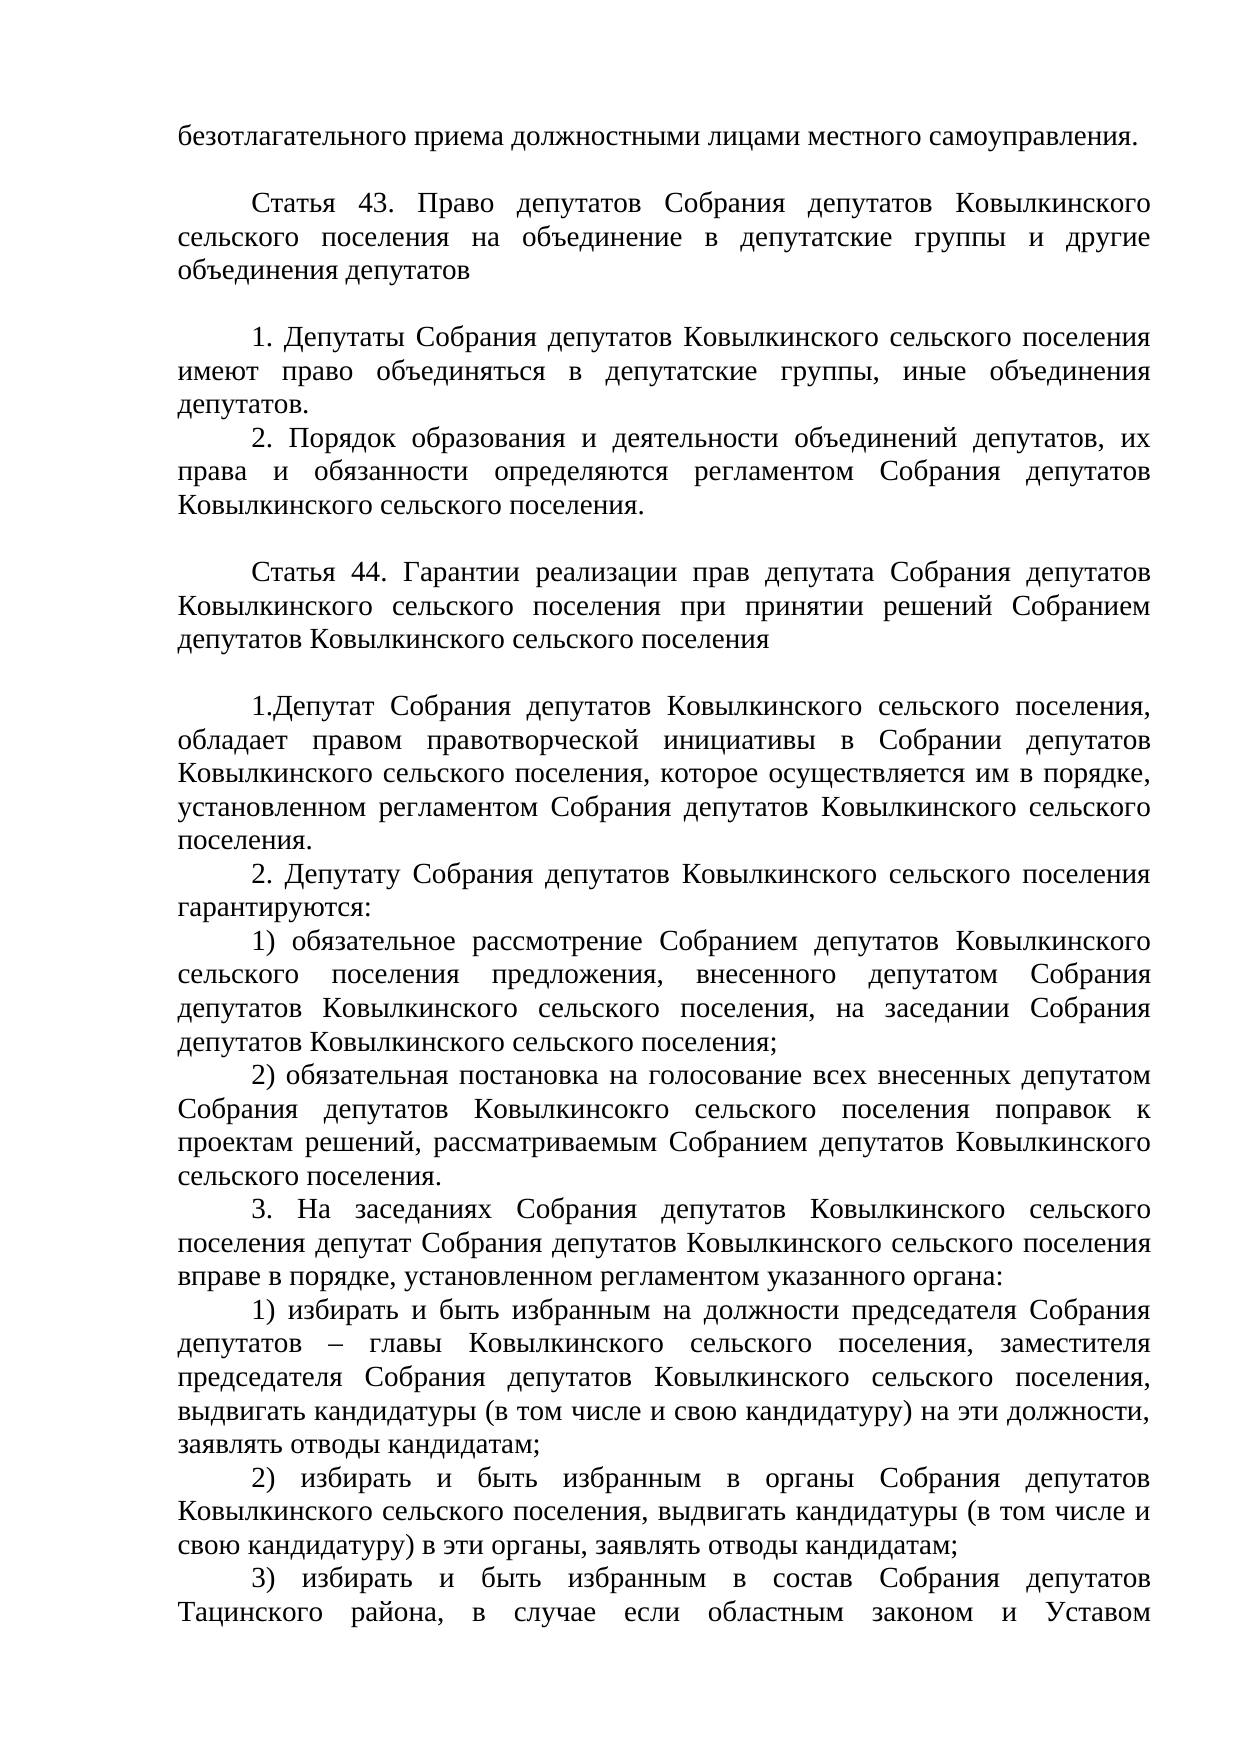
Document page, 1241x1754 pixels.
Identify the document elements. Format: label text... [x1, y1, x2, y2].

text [177, 118, 1152, 152]
text 1.Депутат Собрания депутатов Ковылкинского сельского поселения, обладает правом правотворческой инициативы в Собрании депутатов Ковылкинского сельского поселения, которое осуществляется им в порядке, установленном регламентом Собрания депутатов Ковылкинского сельского поселения. [177, 688, 1152, 856]
text 1) избирать и быть избранным на должности председателя Собрания депутатов – главы Ковылкинского сельского поселения, заместителя председателя Собрания депутатов Ковылкинского сельского поселения, выдвигать кандидатуры (в том числе и свою кандидатуру) на эти должности, заявлять отводы кандидатам; [177, 1292, 1152, 1460]
text 2) избирать и быть избранным в органы Собрания депутатов Ковылкинского сельского поселения, выдвигать кандидатуры (в том числе и свою кандидатуру) в эти органы, заявлять отводы кандидатам; [177, 1460, 1152, 1560]
text 2. Порядок образования и деятельности объединений депутатов, их права и обязанности определяются регламентом Собрания депутатов Ковылкинского сельского поселения. [177, 420, 1152, 521]
text 3. На заседаниях Собрания депутатов Ковылкинского сельского поселения депутат Собрания депутатов Ковылкинского сельского поселения вправе в порядке, установленном регламентом указанного органа: [177, 1191, 1152, 1292]
text Статья 43. Право депутатов Собрания депутатов Ковылкинского сельского поселения на объединение в депутатские группы и другие объединения депутатов [177, 185, 1152, 286]
text Статья 44. Гарантии реализации прав депутата Собрания депутатов Ковылкинского сельского поселения при принятии решений Собранием депутатов Ковылкинского сельского поселения [177, 554, 1152, 655]
text 1. Депутаты Собрания депутатов Ковылкинского сельского поселения имеют право объединяться в депутатские группы, иные объединения депутатов. [177, 319, 1152, 420]
text 2) обязательная постановка на голосование всех внесенных депутатом Собрания депутатов Ковылкинсокго сельского поселения поправок к проектам решений, рассматриваемым Собранием депутатов Ковылкинского сельского поселения. [177, 1057, 1152, 1191]
text 2. Депутату Собрания депутатов Ковылкинского сельского поселения гарантируются: [177, 856, 1152, 923]
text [177, 1560, 1152, 1627]
text 1) обязательное рассмотрение Собранием депутатов Ковылкинского сельского поселения предложения, внесенного депутатом Собрания депутатов Ковылкинского сельского поселения, на заседании Собрания депутатов Ковылкинского сельского поселения; [177, 923, 1152, 1057]
